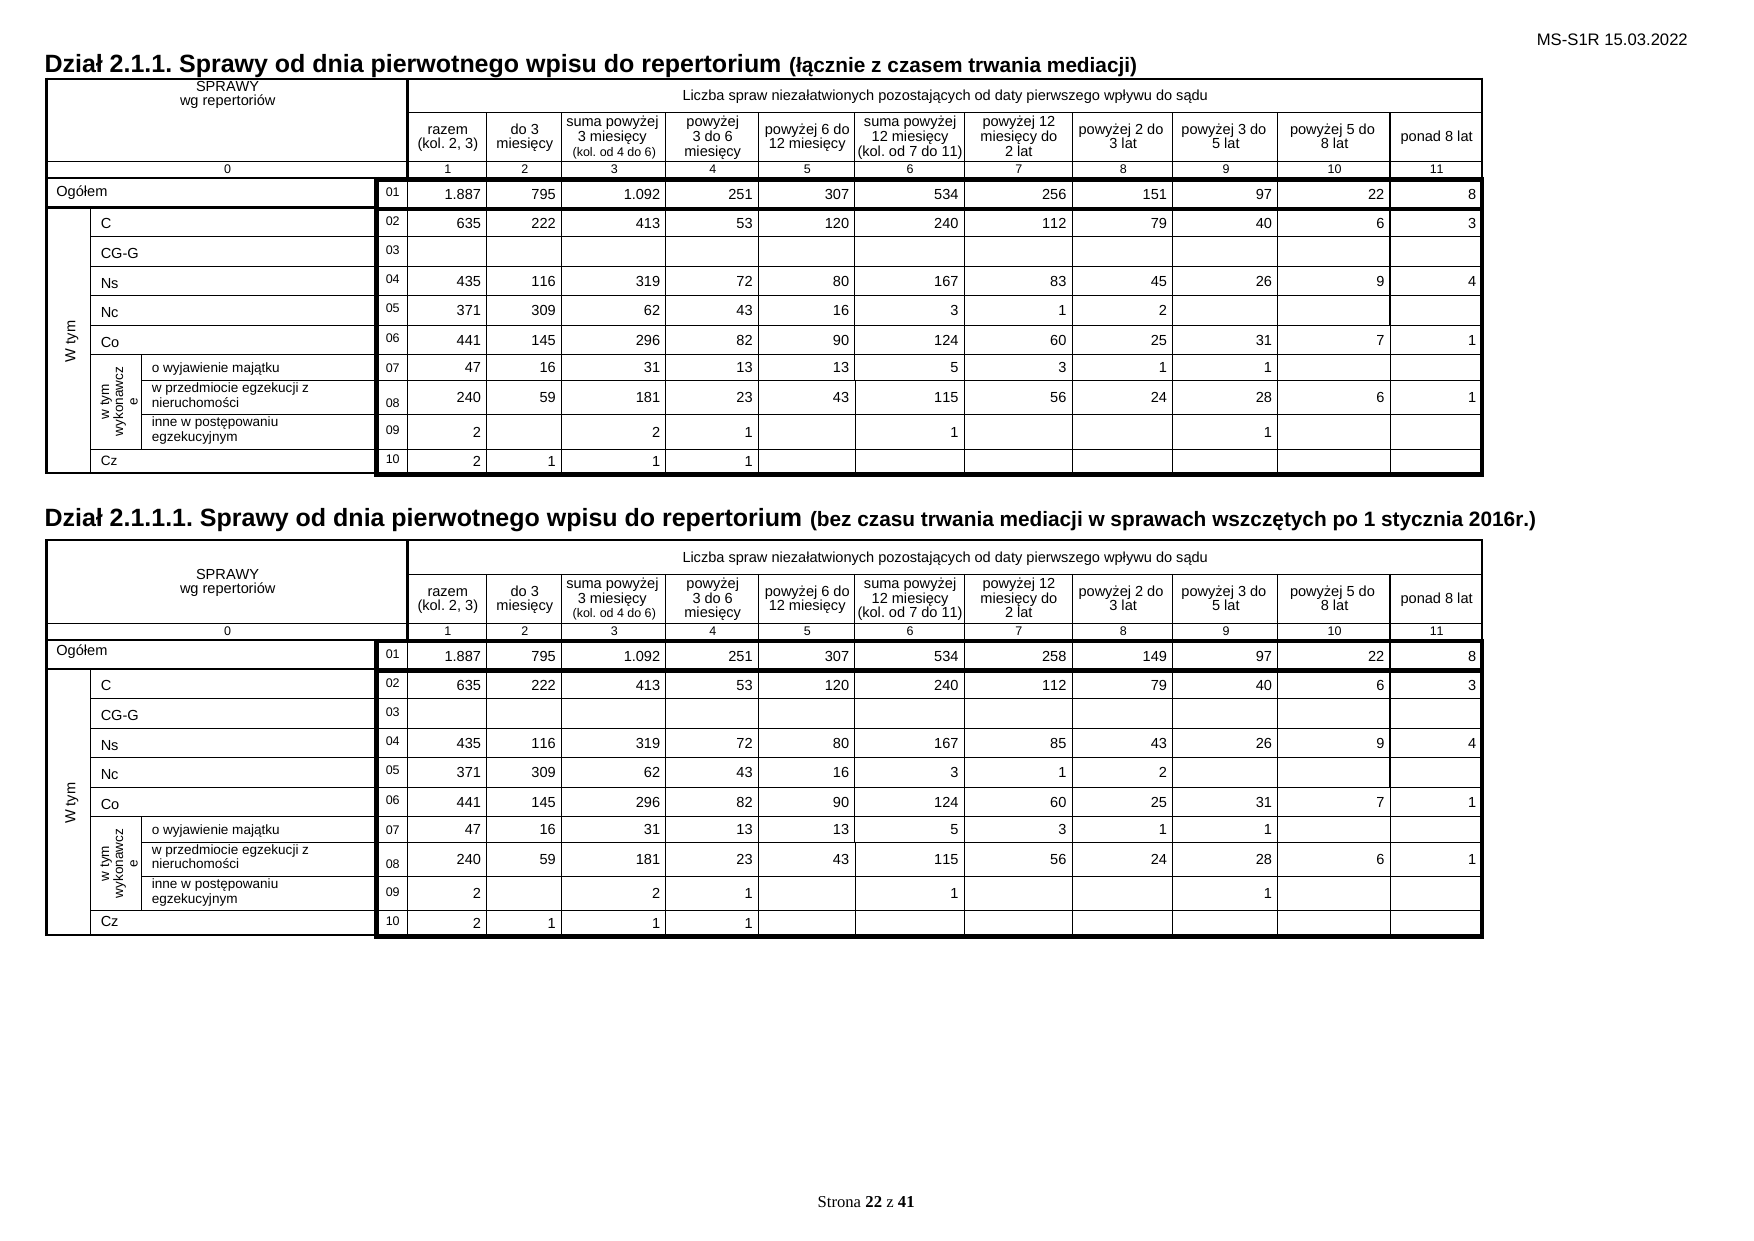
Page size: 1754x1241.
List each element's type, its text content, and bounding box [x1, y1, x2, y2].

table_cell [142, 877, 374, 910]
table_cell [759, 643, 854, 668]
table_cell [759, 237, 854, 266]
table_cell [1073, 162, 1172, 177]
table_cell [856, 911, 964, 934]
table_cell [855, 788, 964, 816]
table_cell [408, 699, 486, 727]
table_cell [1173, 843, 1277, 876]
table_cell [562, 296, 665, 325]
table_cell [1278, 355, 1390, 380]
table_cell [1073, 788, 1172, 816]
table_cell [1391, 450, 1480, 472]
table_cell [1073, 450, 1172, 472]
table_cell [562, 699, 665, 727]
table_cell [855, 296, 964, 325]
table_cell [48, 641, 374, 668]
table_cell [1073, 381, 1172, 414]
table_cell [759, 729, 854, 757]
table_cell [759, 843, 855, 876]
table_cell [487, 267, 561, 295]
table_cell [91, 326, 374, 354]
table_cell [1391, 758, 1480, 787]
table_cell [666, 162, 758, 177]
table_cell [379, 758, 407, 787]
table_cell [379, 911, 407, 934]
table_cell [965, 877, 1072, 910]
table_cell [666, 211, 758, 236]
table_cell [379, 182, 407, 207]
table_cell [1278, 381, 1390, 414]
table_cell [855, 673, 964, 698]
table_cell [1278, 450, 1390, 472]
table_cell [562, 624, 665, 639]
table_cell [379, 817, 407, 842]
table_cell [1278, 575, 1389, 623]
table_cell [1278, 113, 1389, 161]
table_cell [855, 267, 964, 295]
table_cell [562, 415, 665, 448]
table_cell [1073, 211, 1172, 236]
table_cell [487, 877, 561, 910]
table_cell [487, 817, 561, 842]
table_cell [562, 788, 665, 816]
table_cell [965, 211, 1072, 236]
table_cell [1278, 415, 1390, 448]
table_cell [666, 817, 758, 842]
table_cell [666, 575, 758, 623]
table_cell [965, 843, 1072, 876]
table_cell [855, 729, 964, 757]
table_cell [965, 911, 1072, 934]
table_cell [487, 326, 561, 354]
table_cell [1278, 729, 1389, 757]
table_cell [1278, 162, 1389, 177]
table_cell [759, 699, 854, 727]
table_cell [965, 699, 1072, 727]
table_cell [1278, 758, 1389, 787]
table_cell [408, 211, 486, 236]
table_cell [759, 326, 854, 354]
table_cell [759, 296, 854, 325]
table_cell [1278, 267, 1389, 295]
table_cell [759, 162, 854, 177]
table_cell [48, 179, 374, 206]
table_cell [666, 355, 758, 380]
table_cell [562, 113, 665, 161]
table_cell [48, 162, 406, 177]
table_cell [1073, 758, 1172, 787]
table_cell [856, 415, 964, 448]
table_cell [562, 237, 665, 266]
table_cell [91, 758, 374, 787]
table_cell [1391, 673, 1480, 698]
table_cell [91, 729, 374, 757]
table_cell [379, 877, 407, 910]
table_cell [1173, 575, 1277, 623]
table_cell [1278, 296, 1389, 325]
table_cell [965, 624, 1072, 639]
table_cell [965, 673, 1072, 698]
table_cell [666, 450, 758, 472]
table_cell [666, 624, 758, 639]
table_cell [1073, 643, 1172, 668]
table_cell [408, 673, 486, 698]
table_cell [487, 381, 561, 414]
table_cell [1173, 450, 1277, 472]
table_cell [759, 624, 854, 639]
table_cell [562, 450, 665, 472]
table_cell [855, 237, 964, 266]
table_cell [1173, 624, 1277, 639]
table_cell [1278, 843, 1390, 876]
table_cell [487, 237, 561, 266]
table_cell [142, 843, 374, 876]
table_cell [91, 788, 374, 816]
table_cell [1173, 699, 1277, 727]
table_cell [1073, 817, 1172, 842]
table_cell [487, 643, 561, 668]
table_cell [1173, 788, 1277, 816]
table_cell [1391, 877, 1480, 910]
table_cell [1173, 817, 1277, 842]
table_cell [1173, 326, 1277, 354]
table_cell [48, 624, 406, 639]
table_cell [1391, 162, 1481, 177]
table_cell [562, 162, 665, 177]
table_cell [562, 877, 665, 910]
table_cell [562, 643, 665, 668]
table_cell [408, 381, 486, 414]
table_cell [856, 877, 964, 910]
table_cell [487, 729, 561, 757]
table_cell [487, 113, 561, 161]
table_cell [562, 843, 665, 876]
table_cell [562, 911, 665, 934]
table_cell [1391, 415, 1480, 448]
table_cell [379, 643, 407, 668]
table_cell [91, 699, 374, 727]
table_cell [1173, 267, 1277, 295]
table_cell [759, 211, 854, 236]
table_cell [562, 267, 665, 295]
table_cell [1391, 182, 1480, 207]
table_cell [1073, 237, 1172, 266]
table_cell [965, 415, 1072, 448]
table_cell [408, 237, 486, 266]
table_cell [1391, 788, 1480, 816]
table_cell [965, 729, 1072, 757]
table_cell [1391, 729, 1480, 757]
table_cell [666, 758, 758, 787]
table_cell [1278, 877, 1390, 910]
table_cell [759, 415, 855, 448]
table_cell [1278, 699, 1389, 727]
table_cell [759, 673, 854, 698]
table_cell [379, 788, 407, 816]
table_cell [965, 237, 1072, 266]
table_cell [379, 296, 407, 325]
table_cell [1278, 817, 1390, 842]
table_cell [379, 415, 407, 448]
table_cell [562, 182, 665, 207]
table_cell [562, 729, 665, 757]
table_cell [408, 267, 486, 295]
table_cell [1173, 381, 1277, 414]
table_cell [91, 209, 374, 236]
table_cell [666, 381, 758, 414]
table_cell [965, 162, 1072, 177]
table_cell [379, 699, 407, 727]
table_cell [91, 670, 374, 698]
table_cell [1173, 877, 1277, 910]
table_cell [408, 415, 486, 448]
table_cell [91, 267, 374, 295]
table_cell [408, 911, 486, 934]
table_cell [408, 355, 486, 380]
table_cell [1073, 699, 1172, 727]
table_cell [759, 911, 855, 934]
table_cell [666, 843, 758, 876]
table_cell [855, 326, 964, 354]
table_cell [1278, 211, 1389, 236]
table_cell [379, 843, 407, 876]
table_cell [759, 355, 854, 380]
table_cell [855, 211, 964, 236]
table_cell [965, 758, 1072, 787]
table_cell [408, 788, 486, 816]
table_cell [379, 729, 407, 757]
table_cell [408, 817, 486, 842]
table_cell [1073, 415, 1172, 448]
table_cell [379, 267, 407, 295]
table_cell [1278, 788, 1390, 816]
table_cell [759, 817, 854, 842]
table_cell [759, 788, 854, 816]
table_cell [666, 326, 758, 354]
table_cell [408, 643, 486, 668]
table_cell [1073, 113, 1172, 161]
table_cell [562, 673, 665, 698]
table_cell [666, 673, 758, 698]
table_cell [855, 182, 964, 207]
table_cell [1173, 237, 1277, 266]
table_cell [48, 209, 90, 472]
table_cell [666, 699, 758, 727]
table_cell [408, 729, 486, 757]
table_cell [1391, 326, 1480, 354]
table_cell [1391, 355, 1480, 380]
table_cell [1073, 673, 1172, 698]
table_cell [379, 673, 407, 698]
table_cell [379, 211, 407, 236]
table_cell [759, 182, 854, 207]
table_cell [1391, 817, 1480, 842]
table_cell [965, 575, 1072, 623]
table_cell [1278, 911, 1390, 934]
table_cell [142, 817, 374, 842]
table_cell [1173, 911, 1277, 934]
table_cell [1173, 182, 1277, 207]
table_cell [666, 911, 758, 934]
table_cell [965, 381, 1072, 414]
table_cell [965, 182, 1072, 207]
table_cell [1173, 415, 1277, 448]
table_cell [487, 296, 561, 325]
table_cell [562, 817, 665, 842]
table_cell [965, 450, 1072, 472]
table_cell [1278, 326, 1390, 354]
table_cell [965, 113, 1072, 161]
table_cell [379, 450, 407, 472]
text Dział 2.1.1. Sprawy od dnia pierwotnego wpisu do repertorium (łącznie z czasem trwania mediacji) [44, 49, 1687, 77]
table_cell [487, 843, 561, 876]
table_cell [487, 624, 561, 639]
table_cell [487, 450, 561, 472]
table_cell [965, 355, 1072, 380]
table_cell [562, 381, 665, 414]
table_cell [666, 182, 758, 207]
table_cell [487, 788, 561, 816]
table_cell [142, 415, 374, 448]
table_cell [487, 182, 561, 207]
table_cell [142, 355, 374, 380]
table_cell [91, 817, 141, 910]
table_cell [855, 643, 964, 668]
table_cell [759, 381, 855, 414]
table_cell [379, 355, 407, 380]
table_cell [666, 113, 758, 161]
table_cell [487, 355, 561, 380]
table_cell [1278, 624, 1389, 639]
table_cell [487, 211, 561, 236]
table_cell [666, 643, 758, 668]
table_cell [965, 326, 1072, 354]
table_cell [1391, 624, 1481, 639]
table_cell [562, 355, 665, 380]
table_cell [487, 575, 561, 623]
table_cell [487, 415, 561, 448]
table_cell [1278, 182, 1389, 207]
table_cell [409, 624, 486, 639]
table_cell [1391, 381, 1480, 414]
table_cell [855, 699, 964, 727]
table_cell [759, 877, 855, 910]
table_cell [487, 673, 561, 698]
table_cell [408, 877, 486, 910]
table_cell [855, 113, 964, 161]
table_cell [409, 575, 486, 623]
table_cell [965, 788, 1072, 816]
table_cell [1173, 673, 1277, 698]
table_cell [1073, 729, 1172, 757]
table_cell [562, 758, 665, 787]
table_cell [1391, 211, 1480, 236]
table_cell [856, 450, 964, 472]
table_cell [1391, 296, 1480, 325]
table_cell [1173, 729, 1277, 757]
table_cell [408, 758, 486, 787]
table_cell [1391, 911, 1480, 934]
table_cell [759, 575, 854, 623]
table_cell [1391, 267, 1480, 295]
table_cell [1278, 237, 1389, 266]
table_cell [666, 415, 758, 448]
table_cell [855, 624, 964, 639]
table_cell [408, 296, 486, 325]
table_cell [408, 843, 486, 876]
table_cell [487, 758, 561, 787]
text Dział 2.1.1.1. Sprawy od dnia pierwotnego wpisu do repertorium (bez czasu trwania mediacji w sprawach wszczętych po 1 stycznia 2016r.) [44, 508, 1687, 531]
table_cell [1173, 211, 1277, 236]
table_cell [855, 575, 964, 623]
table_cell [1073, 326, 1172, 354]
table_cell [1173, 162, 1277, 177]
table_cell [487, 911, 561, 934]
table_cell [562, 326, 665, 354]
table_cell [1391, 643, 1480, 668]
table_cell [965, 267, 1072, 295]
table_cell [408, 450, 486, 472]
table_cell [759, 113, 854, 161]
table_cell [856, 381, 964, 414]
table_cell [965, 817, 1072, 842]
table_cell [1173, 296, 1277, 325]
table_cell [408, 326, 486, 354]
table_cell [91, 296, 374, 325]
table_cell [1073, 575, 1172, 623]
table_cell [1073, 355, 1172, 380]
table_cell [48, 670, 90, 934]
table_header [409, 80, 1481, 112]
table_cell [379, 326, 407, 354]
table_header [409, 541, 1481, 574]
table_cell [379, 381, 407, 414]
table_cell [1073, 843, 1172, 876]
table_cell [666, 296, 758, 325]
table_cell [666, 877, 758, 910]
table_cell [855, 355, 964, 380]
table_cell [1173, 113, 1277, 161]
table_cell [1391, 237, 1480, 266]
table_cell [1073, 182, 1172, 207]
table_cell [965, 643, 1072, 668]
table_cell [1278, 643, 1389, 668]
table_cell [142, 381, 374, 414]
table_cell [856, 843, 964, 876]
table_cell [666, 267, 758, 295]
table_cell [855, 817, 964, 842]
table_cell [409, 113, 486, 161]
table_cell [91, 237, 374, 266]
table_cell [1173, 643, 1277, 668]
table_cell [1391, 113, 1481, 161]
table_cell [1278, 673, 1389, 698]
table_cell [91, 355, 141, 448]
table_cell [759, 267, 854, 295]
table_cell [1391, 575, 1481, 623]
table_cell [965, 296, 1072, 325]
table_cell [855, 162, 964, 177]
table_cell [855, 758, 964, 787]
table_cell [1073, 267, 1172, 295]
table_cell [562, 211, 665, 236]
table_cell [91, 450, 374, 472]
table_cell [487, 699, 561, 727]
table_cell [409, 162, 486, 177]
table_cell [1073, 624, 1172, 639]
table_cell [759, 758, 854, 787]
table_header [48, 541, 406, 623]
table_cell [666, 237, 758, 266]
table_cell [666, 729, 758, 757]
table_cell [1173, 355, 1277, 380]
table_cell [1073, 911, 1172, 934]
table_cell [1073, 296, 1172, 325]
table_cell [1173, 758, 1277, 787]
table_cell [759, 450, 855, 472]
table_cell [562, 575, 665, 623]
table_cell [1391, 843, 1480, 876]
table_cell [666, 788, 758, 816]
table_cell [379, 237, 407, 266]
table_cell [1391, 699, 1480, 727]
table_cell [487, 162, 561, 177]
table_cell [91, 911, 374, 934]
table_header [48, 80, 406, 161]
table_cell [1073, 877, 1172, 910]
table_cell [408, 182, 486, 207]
